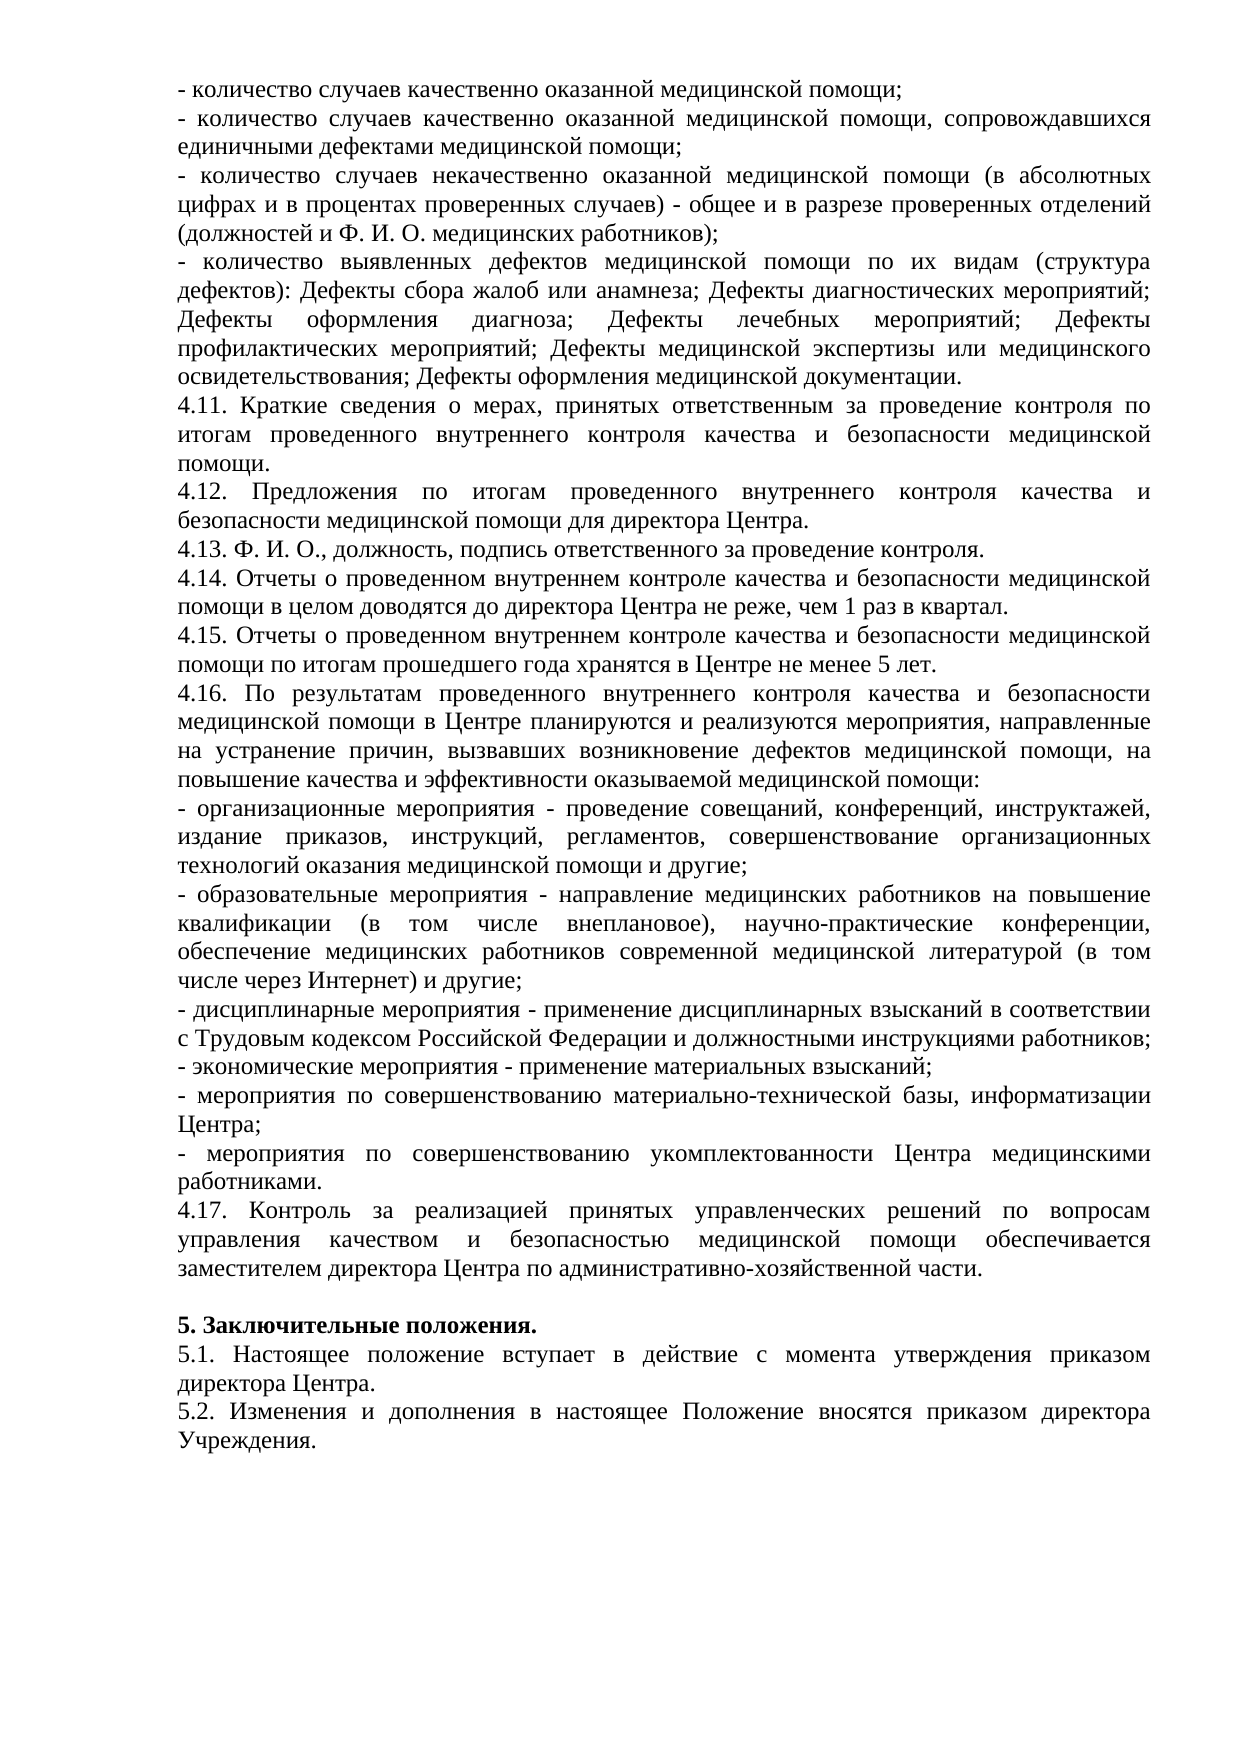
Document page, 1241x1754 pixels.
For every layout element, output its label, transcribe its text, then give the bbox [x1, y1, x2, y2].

text 4.14. Отчеты о проведенном внутреннем контроле качества и безопасности медицинской помощи в целом доводятся до директора Центра не реже, чем 1 раз в квартал. [177, 563, 1152, 620]
text - количество случаев качественно оказанной медицинской помощи; [177, 74, 1152, 103]
text 4.13. Ф. И. О., должность, подпись ответственного за проведение контроля. [177, 534, 1152, 563]
text 4.17. Контроль за реализацией принятых управленческих решений по вопросам управления качеством и безопасностью медицинской помощи обеспечивается заместителем директора Центра по административно-хозяйственной части. [177, 1195, 1152, 1281]
text - мероприятия по совершенствованию материально-технической базы, информатизации Центра; [177, 1080, 1152, 1138]
text 5.2. Изменения и дополнения в настоящее Положение вносятся приказом директора Учреждения. [177, 1396, 1152, 1454]
text - образовательные мероприятия - направление медицинских работников на повышение квалификации (в том числе внеплановое), научно-практические конференции, обеспечение медицинских работников современной медицинской литературой (в том числе через Интернет) и другие; [177, 879, 1152, 994]
text 4.12. Предложения по итогам проведенного внутреннего контроля качества и безопасности медицинской помощи для директора Центра. [177, 476, 1152, 534]
text - количество выявленных дефектов медицинской помощи по их видам (структура дефектов): Дефекты сбора жалоб или анамнеза; Дефекты диагностических мероприятий; Дефекты оформления диагноза; Дефекты лечебных мероприятий; Дефекты профилактических мероприятий; Дефекты медицинской экспертизы или медицинского освидетельствования; Дефекты оформления медицинской документации. [177, 246, 1152, 390]
text - дисциплинарные мероприятия - применение дисциплинарных взысканий в соответствии с Трудовым кодексом Российской Федерации и должностными инструкциями работников; - экономические мероприятия - применение материальных взысканий; [177, 994, 1152, 1080]
text 5. Заключительные положения. [177, 1310, 1152, 1339]
text - организационные мероприятия - проведение совещаний, конференций, инструктажей, издание приказов, инструкций, регламентов, совершенствование организационных технологий оказания медицинской помощи и другие; [177, 793, 1152, 879]
text 5.1. Настоящее положение вступает в действие с момента утверждения приказом директора Центра. [177, 1339, 1152, 1396]
text 4.16. По результатам проведенного внутреннего контроля качества и безопасности медицинской помощи в Центре планируются и реализуются мероприятия, направленные на устранение причин, вызвавших возникновение дефектов медицинской помощи, на повышение качества и эффективности оказываемой медицинской помощи: [177, 678, 1152, 793]
text - мероприятия по совершенствованию укомплектованности Центра медицинскими работниками. [177, 1138, 1152, 1195]
text - количество случаев некачественно оказанной медицинской помощи (в абсолютных цифрах и в процентах проверенных случаев) - общее и в разрезе проверенных отделений (должностей и Ф. И. О. медицинских работников); [177, 160, 1152, 246]
text 4.11. Краткие сведения о мерах, принятых ответственным за проведение контроля по итогам проведенного внутреннего контроля качества и безопасности медицинской помощи. [177, 390, 1152, 476]
text - количество случаев качественно оказанной медицинской помощи, сопровождавшихся единичными дефектами медицинской помощи; [177, 103, 1152, 160]
text 4.15. Отчеты о проведенном внутреннем контроле качества и безопасности медицинской помощи по итогам прошедшего года хранятся в Центре не менее 5 лет. [177, 620, 1152, 678]
